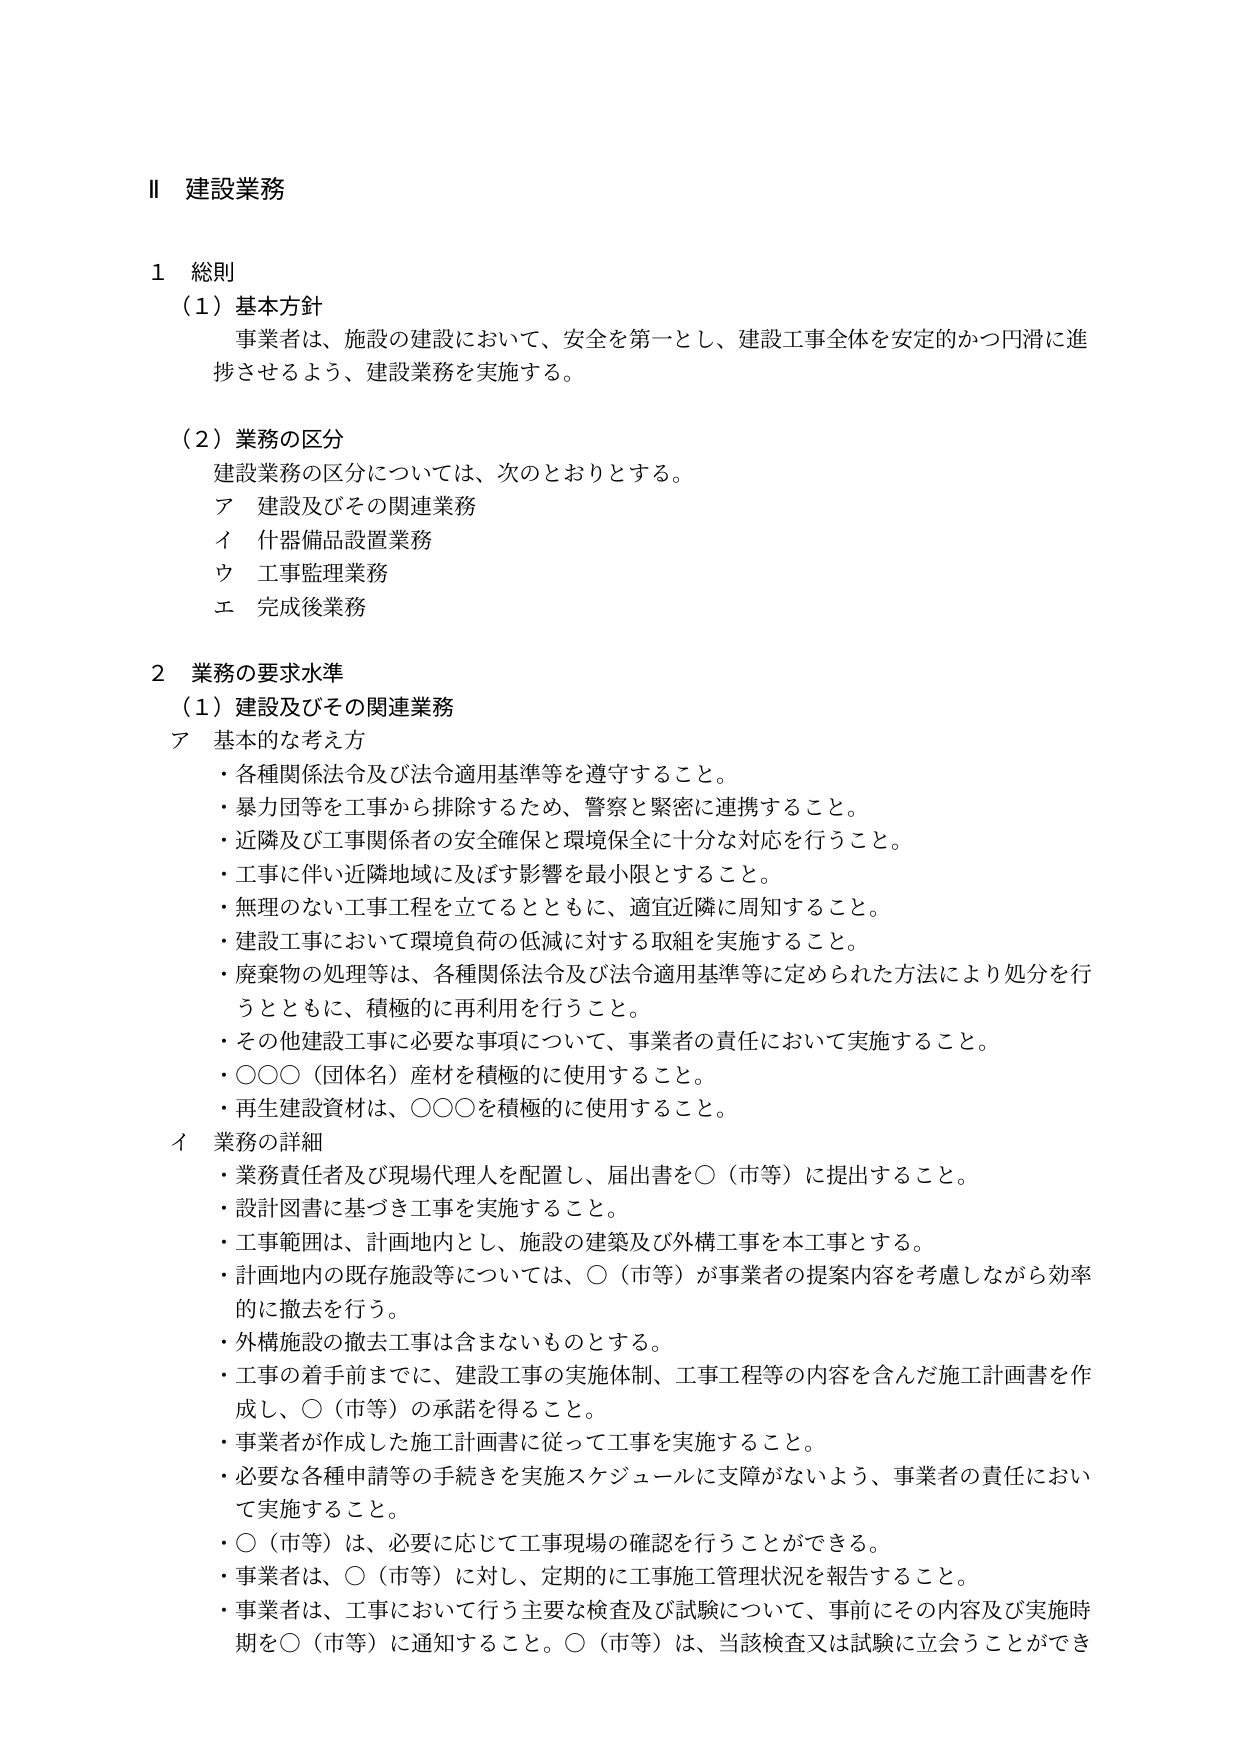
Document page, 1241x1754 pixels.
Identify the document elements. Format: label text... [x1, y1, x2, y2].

text 建設業務の区分については、次のとおりとする。 [169, 455, 1092, 488]
subtitle （１）基本方針 [169, 288, 1071, 321]
text ・工事に伴い近隣地域に及ぼす影響を最小限とすること。 [148, 856, 1092, 890]
text ・事業者が作成した施工計画書に従って工事を実施すること。 [148, 1425, 1092, 1458]
text ・その他建設工事に必要な事項について、事業者の責任において実施すること。 [148, 1023, 1092, 1057]
text 捗させるよう、建設業務を実施する。 [169, 355, 1092, 388]
subtitle イ 業務の詳細 [169, 1124, 1092, 1157]
text エ 完成後業務 [169, 589, 1092, 622]
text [213, 1592, 1092, 1659]
text ・暴力団等を工事から排除するため、警察と緊密に連携すること。 [148, 789, 1092, 823]
text Ⅱ 建設業務 [148, 154, 1092, 221]
subtitle （１）建設及びその関連業務 [169, 689, 1071, 722]
text ・再生建設資材は、○○○を積極的に使用すること。 [213, 1090, 1092, 1124]
text ・必要な各種申請等の手続きを実施スケジュールに支障がないよう、事業者の責任において実施すること。 [213, 1458, 1092, 1525]
subtitle ア 基本的な考え方 [169, 722, 1092, 756]
text ・無理のない工事工程を立てるとともに、適宜近隣に周知すること。 [148, 890, 1092, 923]
text ・○（市等）は、必要に応じて工事現場の確認を行うことができる。 [148, 1525, 1092, 1558]
text ア 建設及びその関連業務 [169, 488, 1092, 522]
text ・外構施設の撤去工事は含まないものとする。 [148, 1324, 1092, 1358]
text ・工事範囲は、計画地内とし、施設の建築及び外構工事を本工事とする。 [148, 1224, 1092, 1257]
subtitle （２）業務の区分 [169, 422, 1071, 455]
text ・○○○（団体名）産材を積極的に使用すること。 [148, 1057, 1092, 1090]
subtitle １ 総則 [148, 254, 1092, 288]
text ウ 工事監理業務 [169, 555, 1092, 589]
text イ 什器備品設置業務 [169, 522, 1092, 555]
text ・近隣及び工事関係者の安全確保と環境保全に十分な対応を行うこと。 [148, 823, 1092, 856]
text ・業務責任者及び現場代理人を配置し、届出書を○（市等）に提出すること。 [148, 1157, 1092, 1191]
text ・工事の着手前までに、建設工事の実施体制、工事工程等の内容を含んだ施工計画書を作成し、○（市等）の承諾を得ること。 [213, 1358, 1092, 1425]
subtitle ２ 業務の要求水準 [148, 656, 1092, 689]
text ・建設工事において環境負荷の低減に対する取組を実施すること。 [148, 923, 1092, 957]
text ・計画地内の既存施設等については、○（市等）が事業者の提案内容を考慮しながら効率的に撤去を行う。 [213, 1257, 1092, 1324]
text ・事業者は、○（市等）に対し、定期的に工事施工管理状況を報告すること。 [148, 1558, 1092, 1592]
text 事業者は、施設の建設において、安全を第一とし、建設工事全体を安定的かつ円滑に進 [169, 321, 1092, 355]
text ・各種関係法令及び法令適用基準等を遵守すること。 [148, 756, 1092, 789]
text ・設計図書に基づき工事を実施すること。 [148, 1191, 1092, 1224]
text ・廃棄物の処理等は、各種関係法令及び法令適用基準等に定められた方法により処分を行うとともに、積極的に再利用を行うこと。 [213, 957, 1092, 1023]
